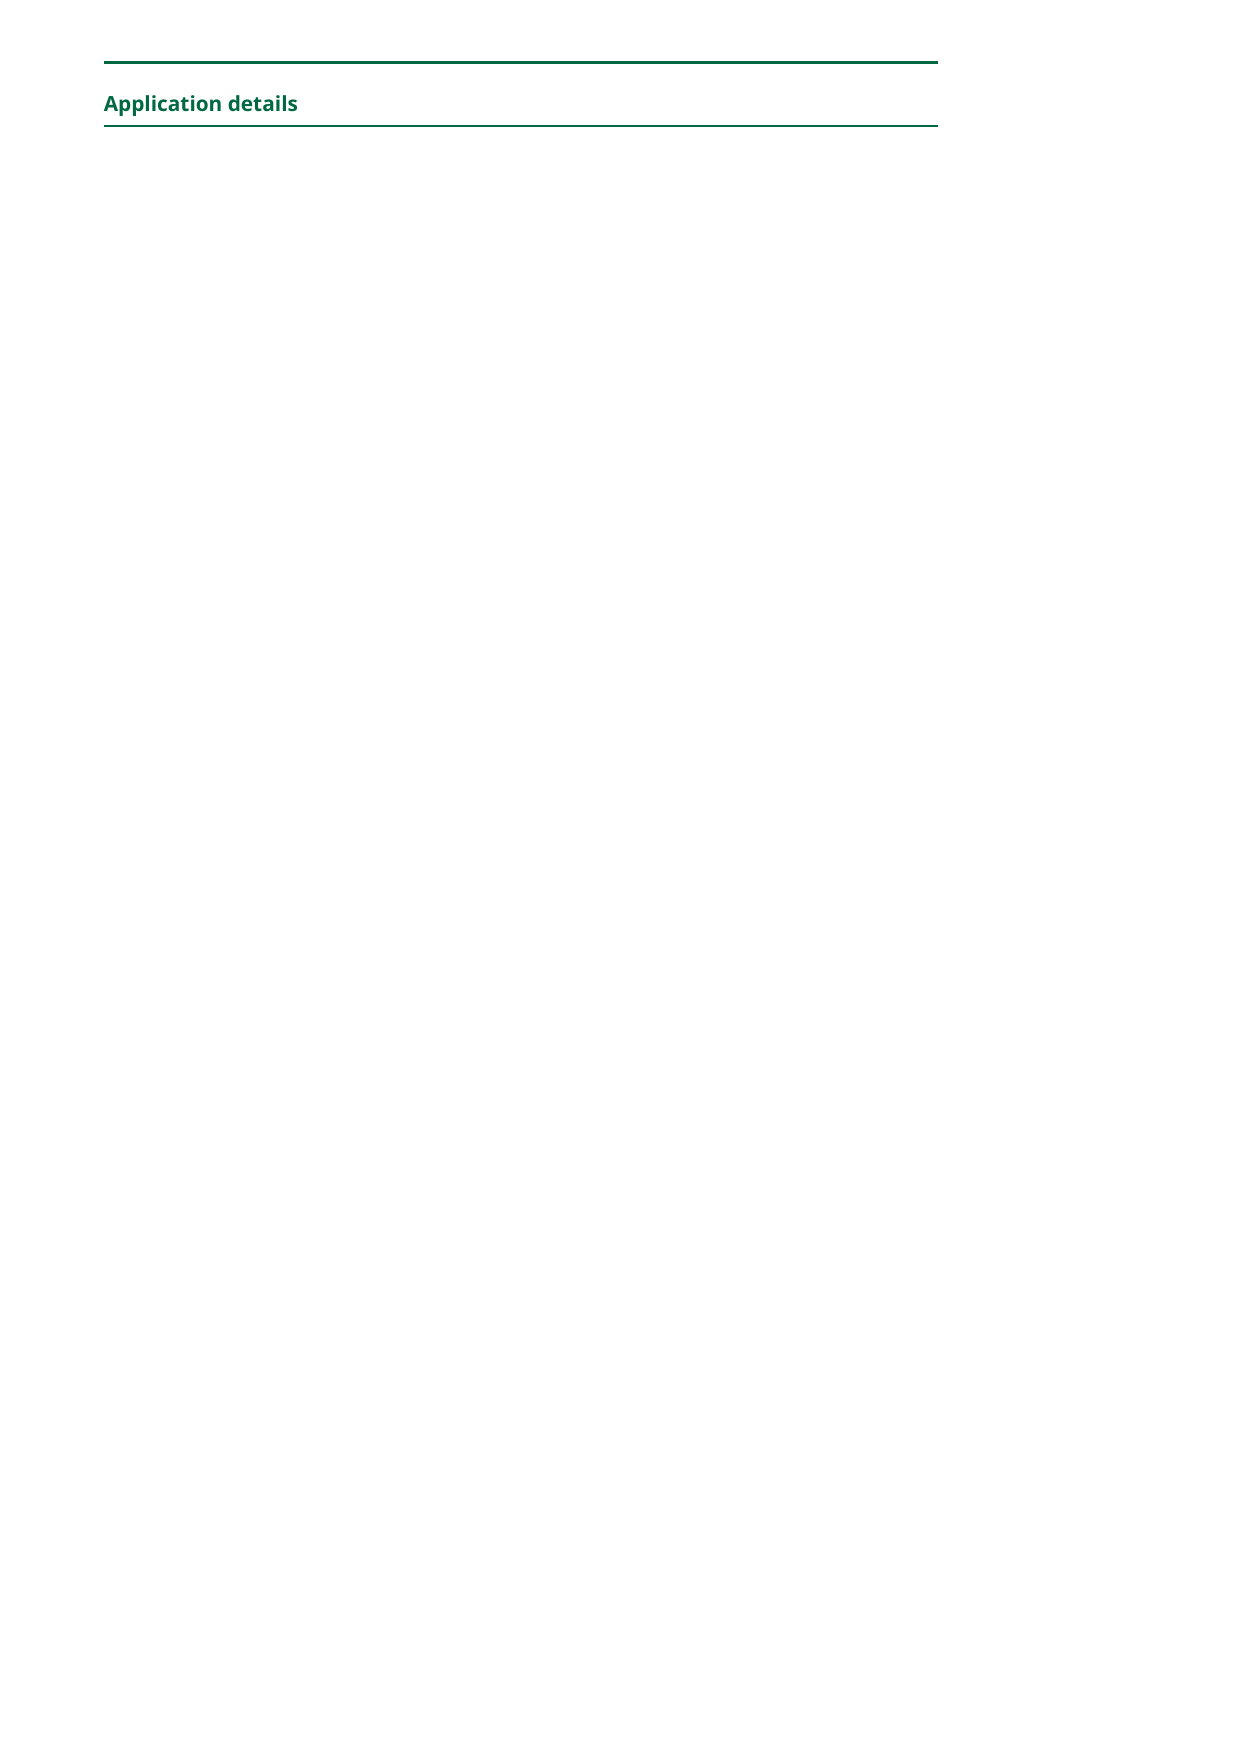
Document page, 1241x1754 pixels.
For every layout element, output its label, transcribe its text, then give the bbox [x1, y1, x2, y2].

table_cell Application details [104, 64, 938, 125]
